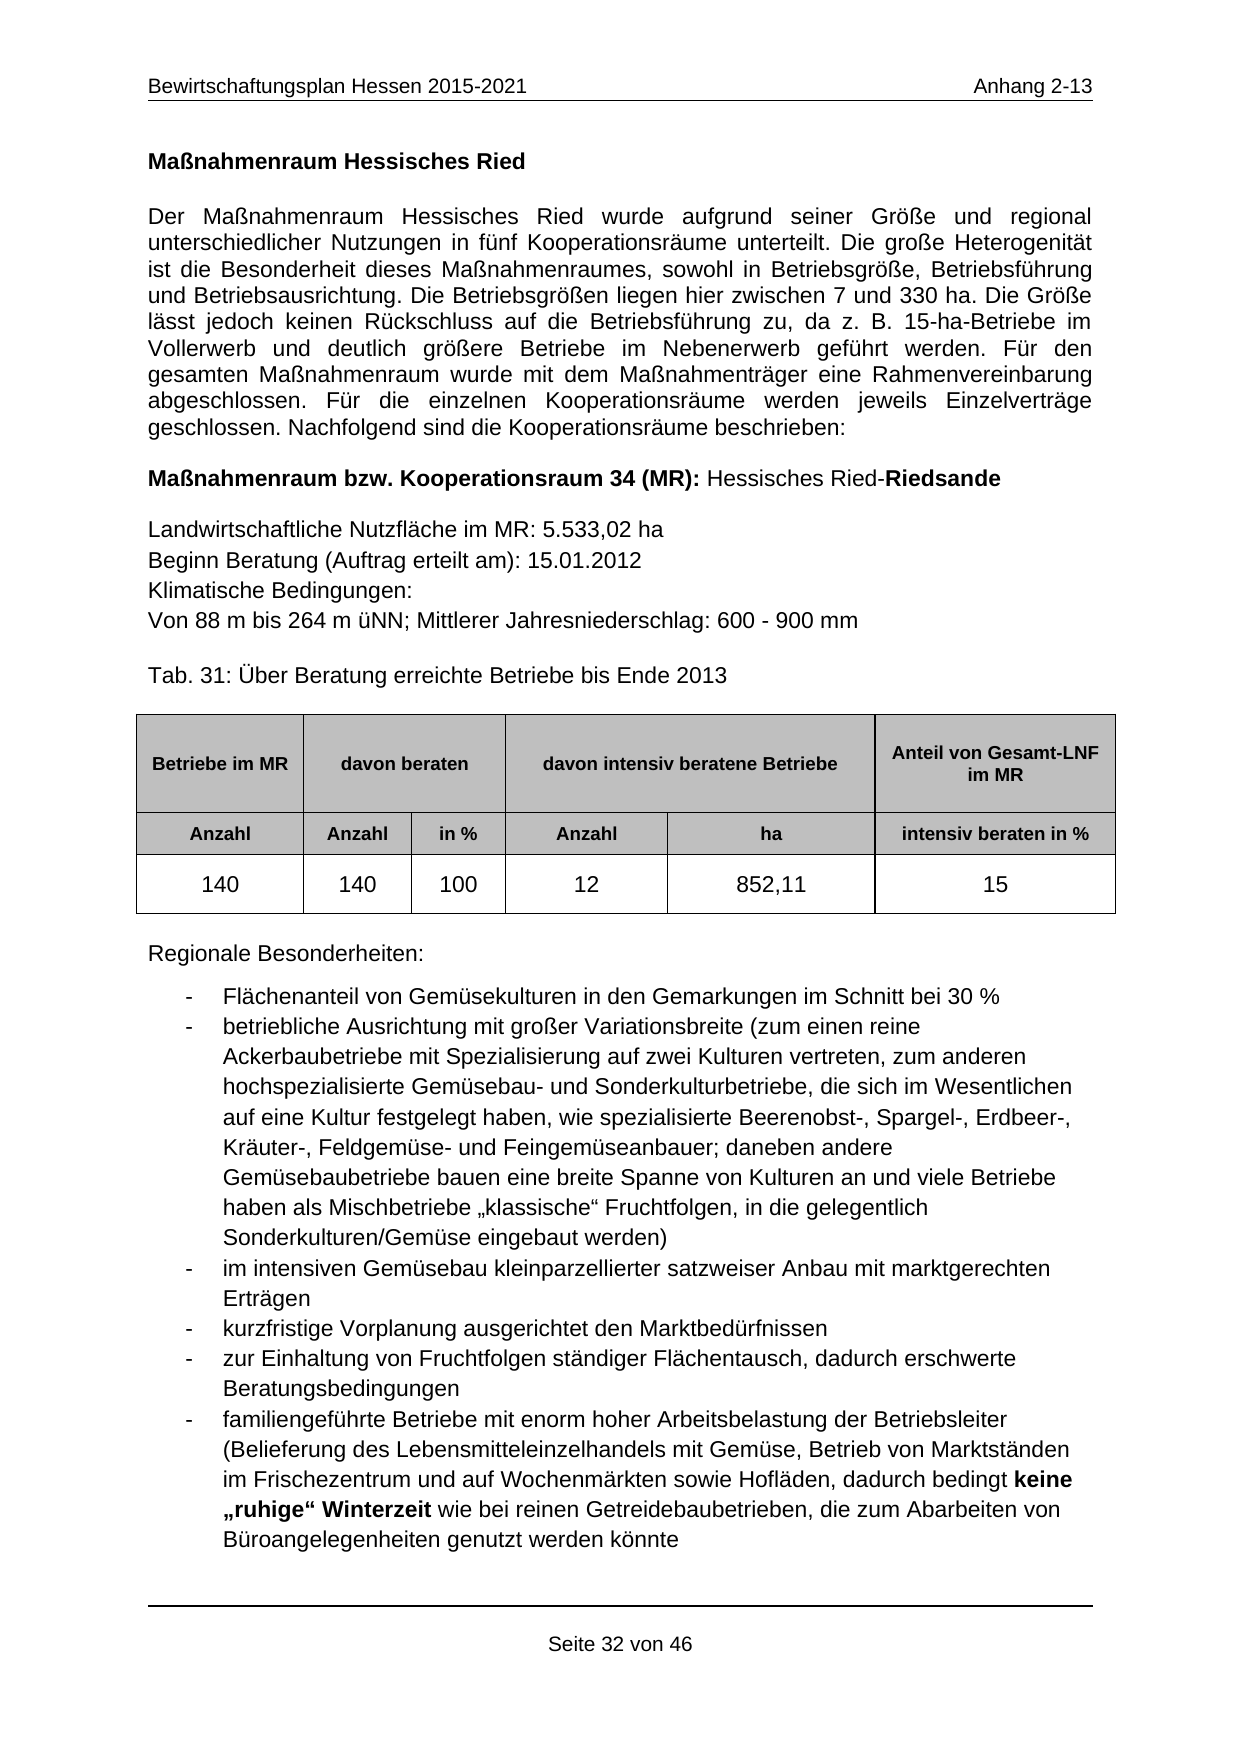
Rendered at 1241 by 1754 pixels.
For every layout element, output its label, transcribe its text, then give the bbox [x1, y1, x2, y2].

text Maßnahmenraum Hessisches Ried [148, 148, 1093, 174]
table_cell Anzahl [506, 813, 667, 854]
text Tab. 31: Über Beratung erreichte Betriebe bis Ende 2013 [148, 662, 1093, 688]
table_header davon intensiv beratene Betriebe [506, 715, 874, 812]
list zur Einhaltung von Fruchtfolgen ständiger Flächentausch, dadurch erschwerte Beratungsbedingungen [185, 1345, 1093, 1402]
text Regionale Besonderheiten: [148, 940, 1093, 966]
list Flächenanteil von Gemüsekulturen in den Gemarkungen im Schnitt bei 30 % [185, 983, 1093, 1009]
list kurzfristige Vorplanung ausgerichtet den Marktbedürfnissen [185, 1315, 1093, 1341]
table_cell intensiv beraten in % [876, 813, 1115, 854]
table_cell 140 [304, 855, 411, 913]
text Beginn Beratung (Auftrag erteilt am): 15.01.2012 [148, 547, 1093, 573]
table_cell ha [668, 813, 874, 854]
table_cell 100 [412, 855, 505, 913]
text Klimatische Bedingungen: [148, 577, 1093, 603]
table_cell 852,11 [668, 855, 874, 913]
text Von 88 m bis 264 m üNN; Mittlerer Jahresniederschlag: 600 - 900 mm [148, 607, 1093, 633]
table_cell 140 [137, 855, 303, 913]
list familiengeführte Betriebe mit enorm hoher Arbeitsbelastung der Betriebsleiter (Belieferung des Lebensmitteleinzelhandels mit Gemüse, Betrieb von Marktständen im Frischezentrum und auf Wochenmärkten sowie Hofläden, dadurch bedingt keine „ruhige“ Winterzeit wie bei reinen Getreidebaubetrieben, die zum Abarbeiten von Büroangelegenheiten genutzt werden könnte [185, 1406, 1093, 1553]
list im intensiven Gemüsebau kleinparzellierter satzweiser Anbau mit marktgerechten Erträgen [185, 1254, 1093, 1311]
table_header Anteil von Gesamt-LNF im MR [876, 715, 1115, 812]
table_cell 12 [506, 855, 667, 913]
text Landwirtschaftliche Nutzfläche im MR: 5.533,02 ha [148, 516, 1093, 543]
table_cell 15 [876, 855, 1115, 913]
text Der Maßnahmenraum Hessisches Ried wurde aufgrund seiner Größe und regional unterschiedlicher Nutzungen in fünf Kooperationsräume unterteilt. Die große Heterogenität ist die Besonderheit dieses Maßnahmenraumes, sowohl in Betriebsgröße, Betriebsführung und Betriebsausrichtung. Die Betriebsgrößen liegen hier zwischen 7 und 330 ha. Die Größe lässt jedoch keinen Rückschluss auf die Betriebsführung zu, da z. B. 15-ha-Betriebe im Vollerwerb und deutlich größere Betriebe im Nebenerwerb geführt werden. Für den gesamten Maßnahmenraum wurde mit dem Maßnahmenträger eine Rahmenvereinbarung abgeschlossen. Für die einzelnen Kooperationsräume werden jeweils Einzelverträge geschlossen. Nachfolgend sind die Kooperationsräume beschrieben: [148, 203, 1093, 440]
table_header Betriebe im MR [137, 715, 303, 812]
table_header davon beraten [304, 715, 505, 812]
table_cell in % [412, 813, 505, 854]
table_cell Anzahl [137, 813, 303, 854]
list betriebliche Ausrichtung mit großer Variationsbreite (zum einen reine Ackerbaubetriebe mit Spezialisierung auf zwei Kulturen vertreten, zum anderen hochspezialisierte Gemüsebau- und Sonderkulturbetriebe, die sich im Wesentlichen auf eine Kultur festgelegt haben, wie spezialisierte Beerenobst-, Spargel-, Erdbeer-, Kräuter-, Feldgemüse- und Feingemüseanbauer; daneben andere Gemüsebaubetriebe bauen eine breite Spanne von Kulturen an und viele Betriebe haben als Mischbetriebe „klassische“ Fruchtfolgen, in die gelegentlich Sonderkulturen/Gemüse eingebaut werden) [185, 1013, 1093, 1251]
text Maßnahmenraum bzw. Kooperationsraum 34 (MR): Hessisches Ried-Riedsande [148, 465, 1093, 491]
table_cell Anzahl [304, 813, 411, 854]
